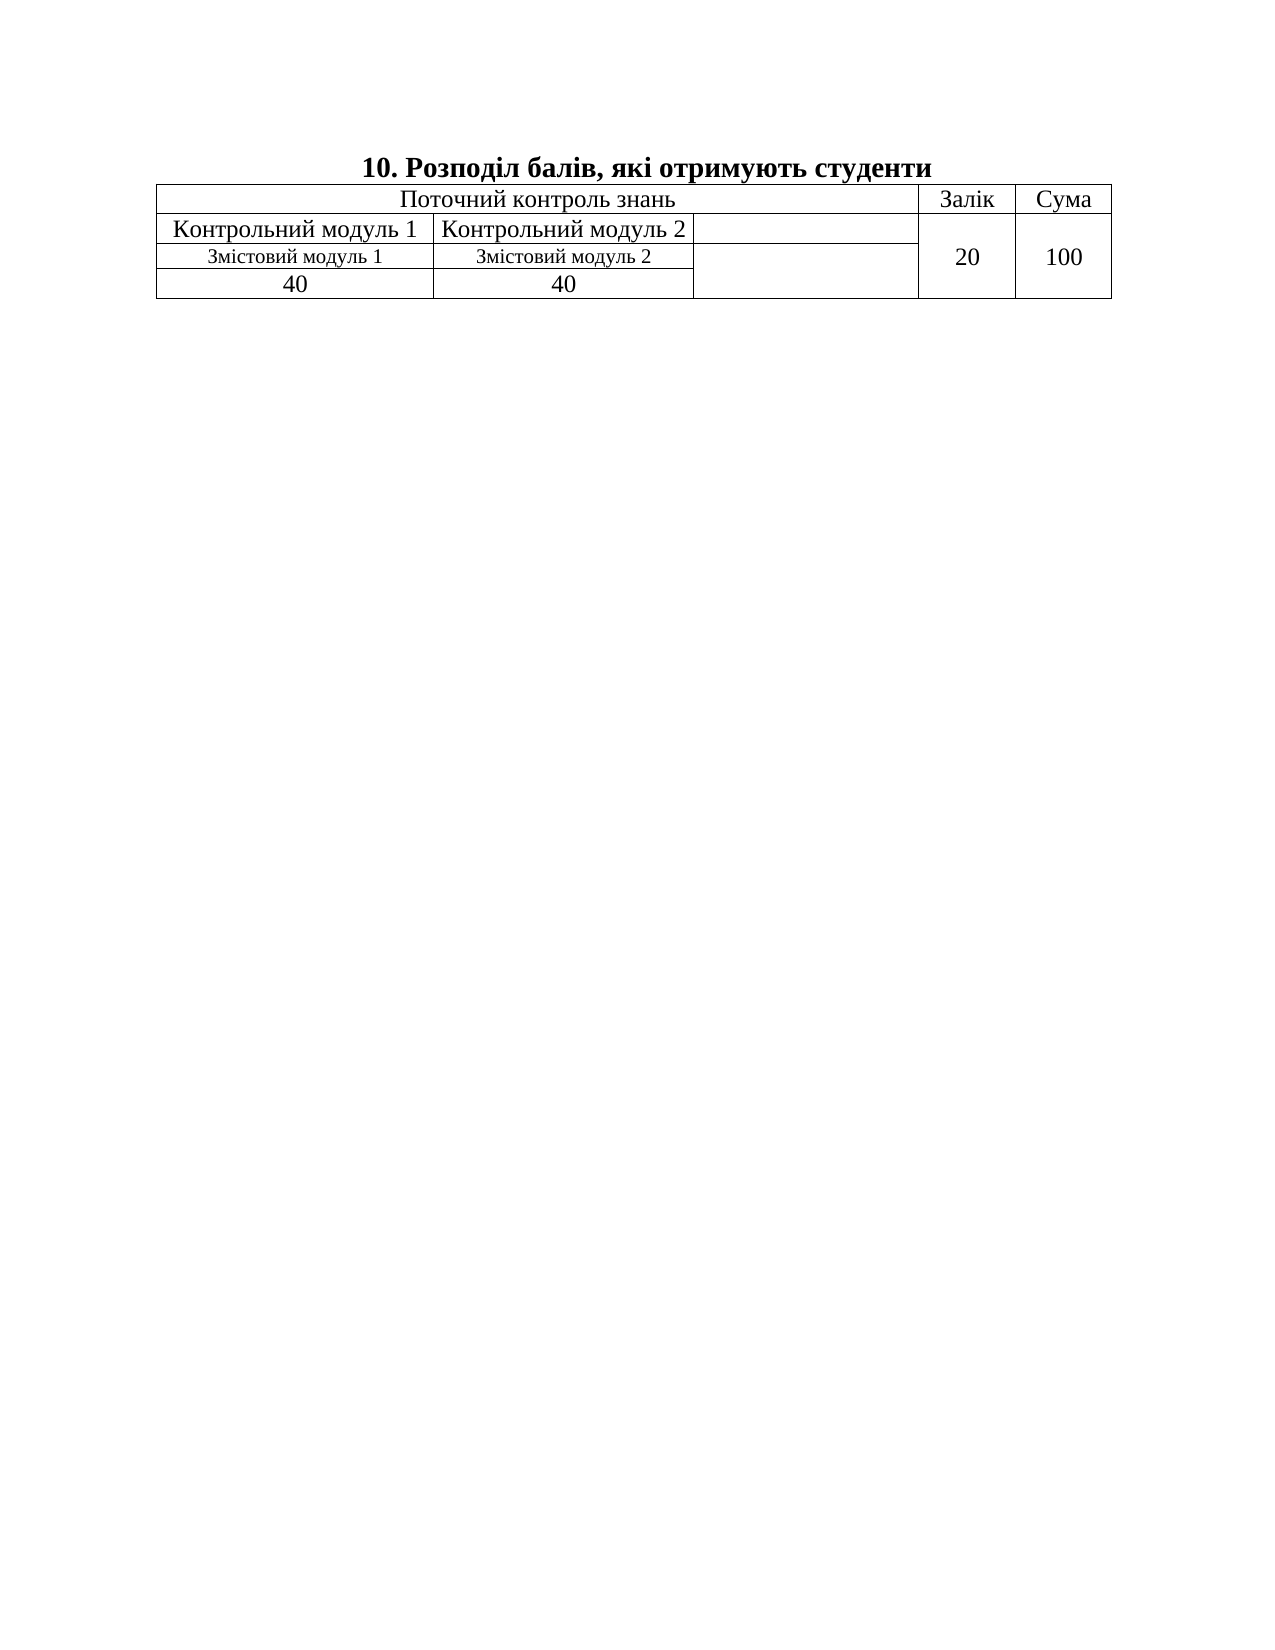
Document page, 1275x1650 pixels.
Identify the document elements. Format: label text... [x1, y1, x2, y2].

table_cell Змістовий модуль 2 [434, 244, 693, 268]
table_cell 100 [1016, 214, 1111, 298]
table_cell 20 [919, 214, 1015, 298]
table_header Залік [919, 185, 1015, 213]
table_cell [694, 244, 918, 298]
table_cell Змістовий модуль 1 [157, 244, 433, 268]
table_header Сума [1016, 185, 1111, 213]
table_cell 40 [157, 269, 433, 298]
text 10. Розподіл балів, які отримують студенти [165, 150, 1125, 183]
table_cell Контрольний модуль 1 [157, 214, 433, 243]
table_cell [694, 214, 918, 243]
table_header Поточний контроль знань [157, 185, 918, 213]
table_cell 40 [434, 269, 693, 298]
table_cell Контрольний модуль 2 [434, 214, 693, 243]
